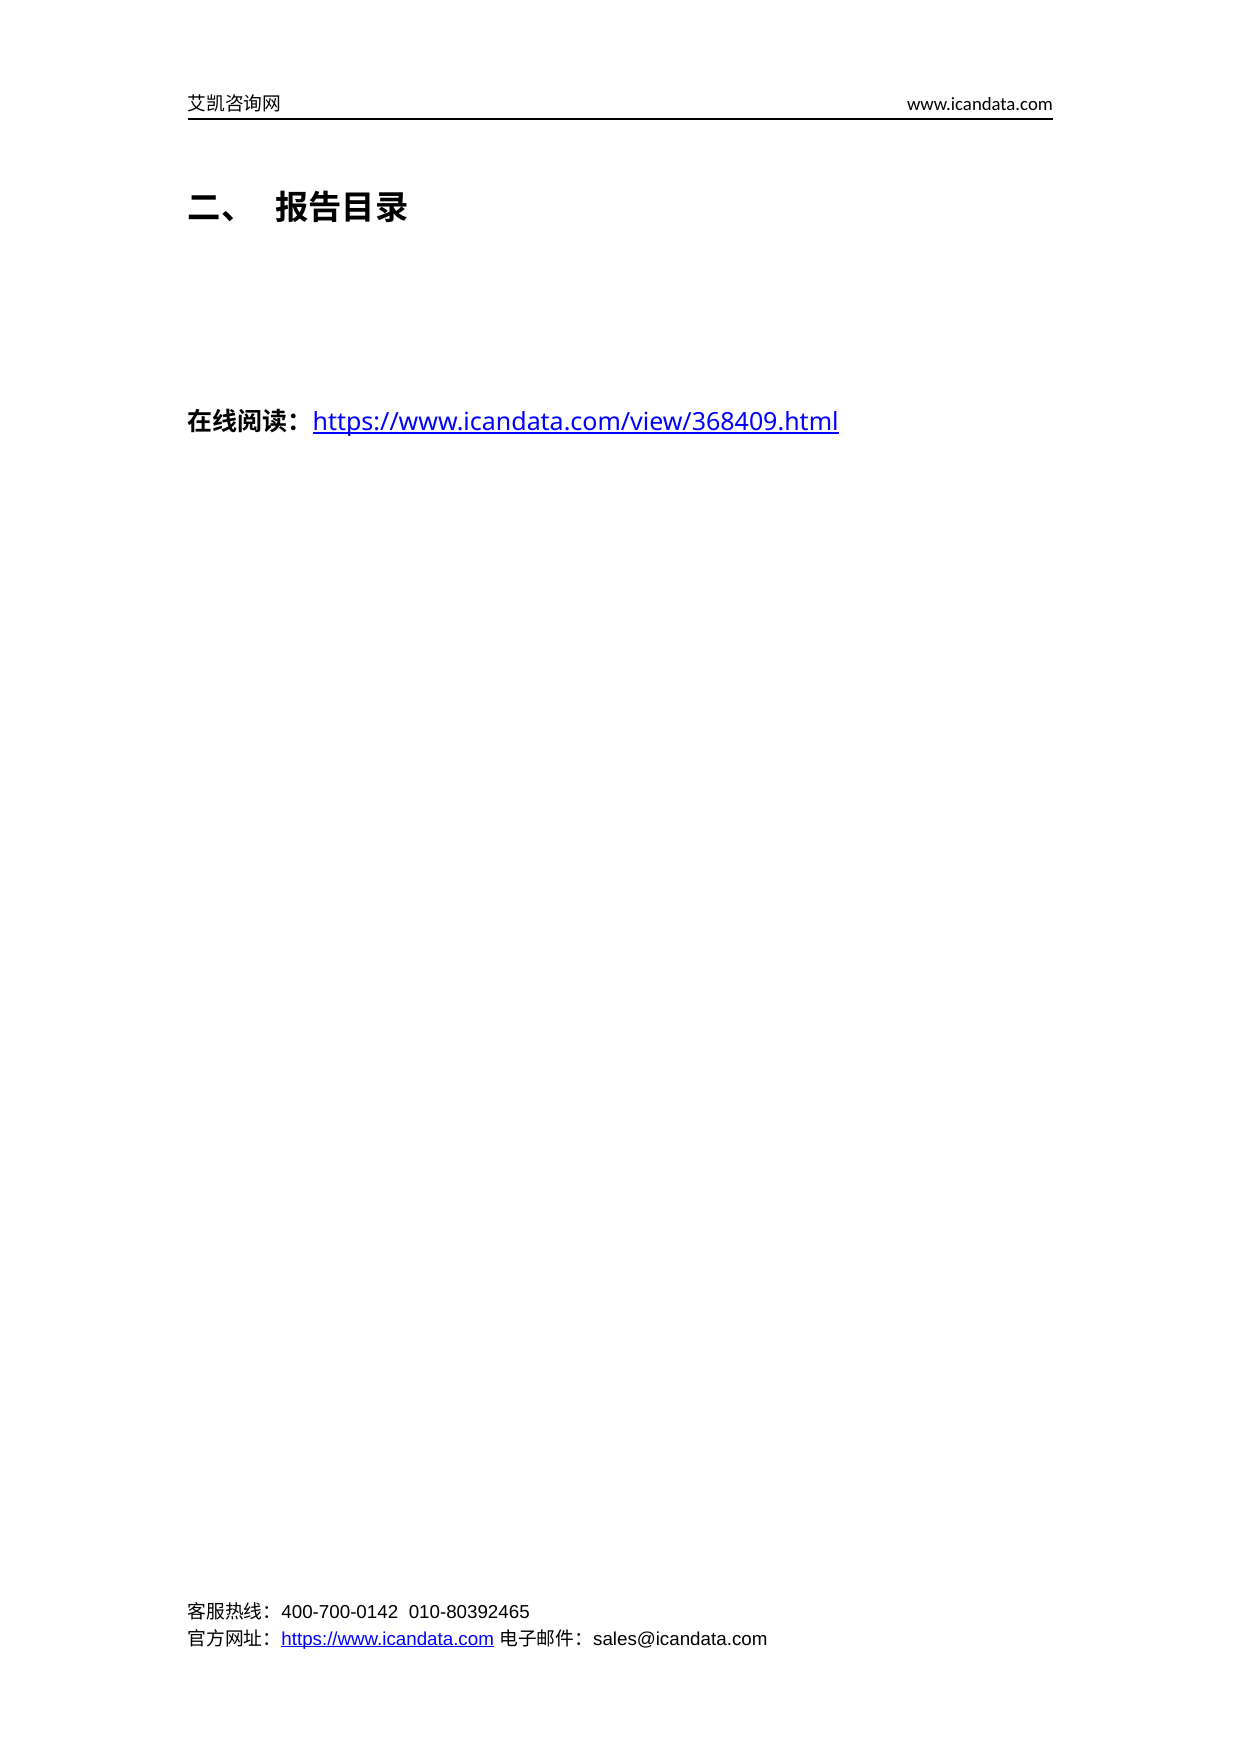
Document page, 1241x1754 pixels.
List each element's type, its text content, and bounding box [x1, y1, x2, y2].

subtitle 报告目录 [187, 172, 1053, 237]
text 在线阅读：https://www.icandata.com/view/368409.html [187, 387, 1053, 452]
